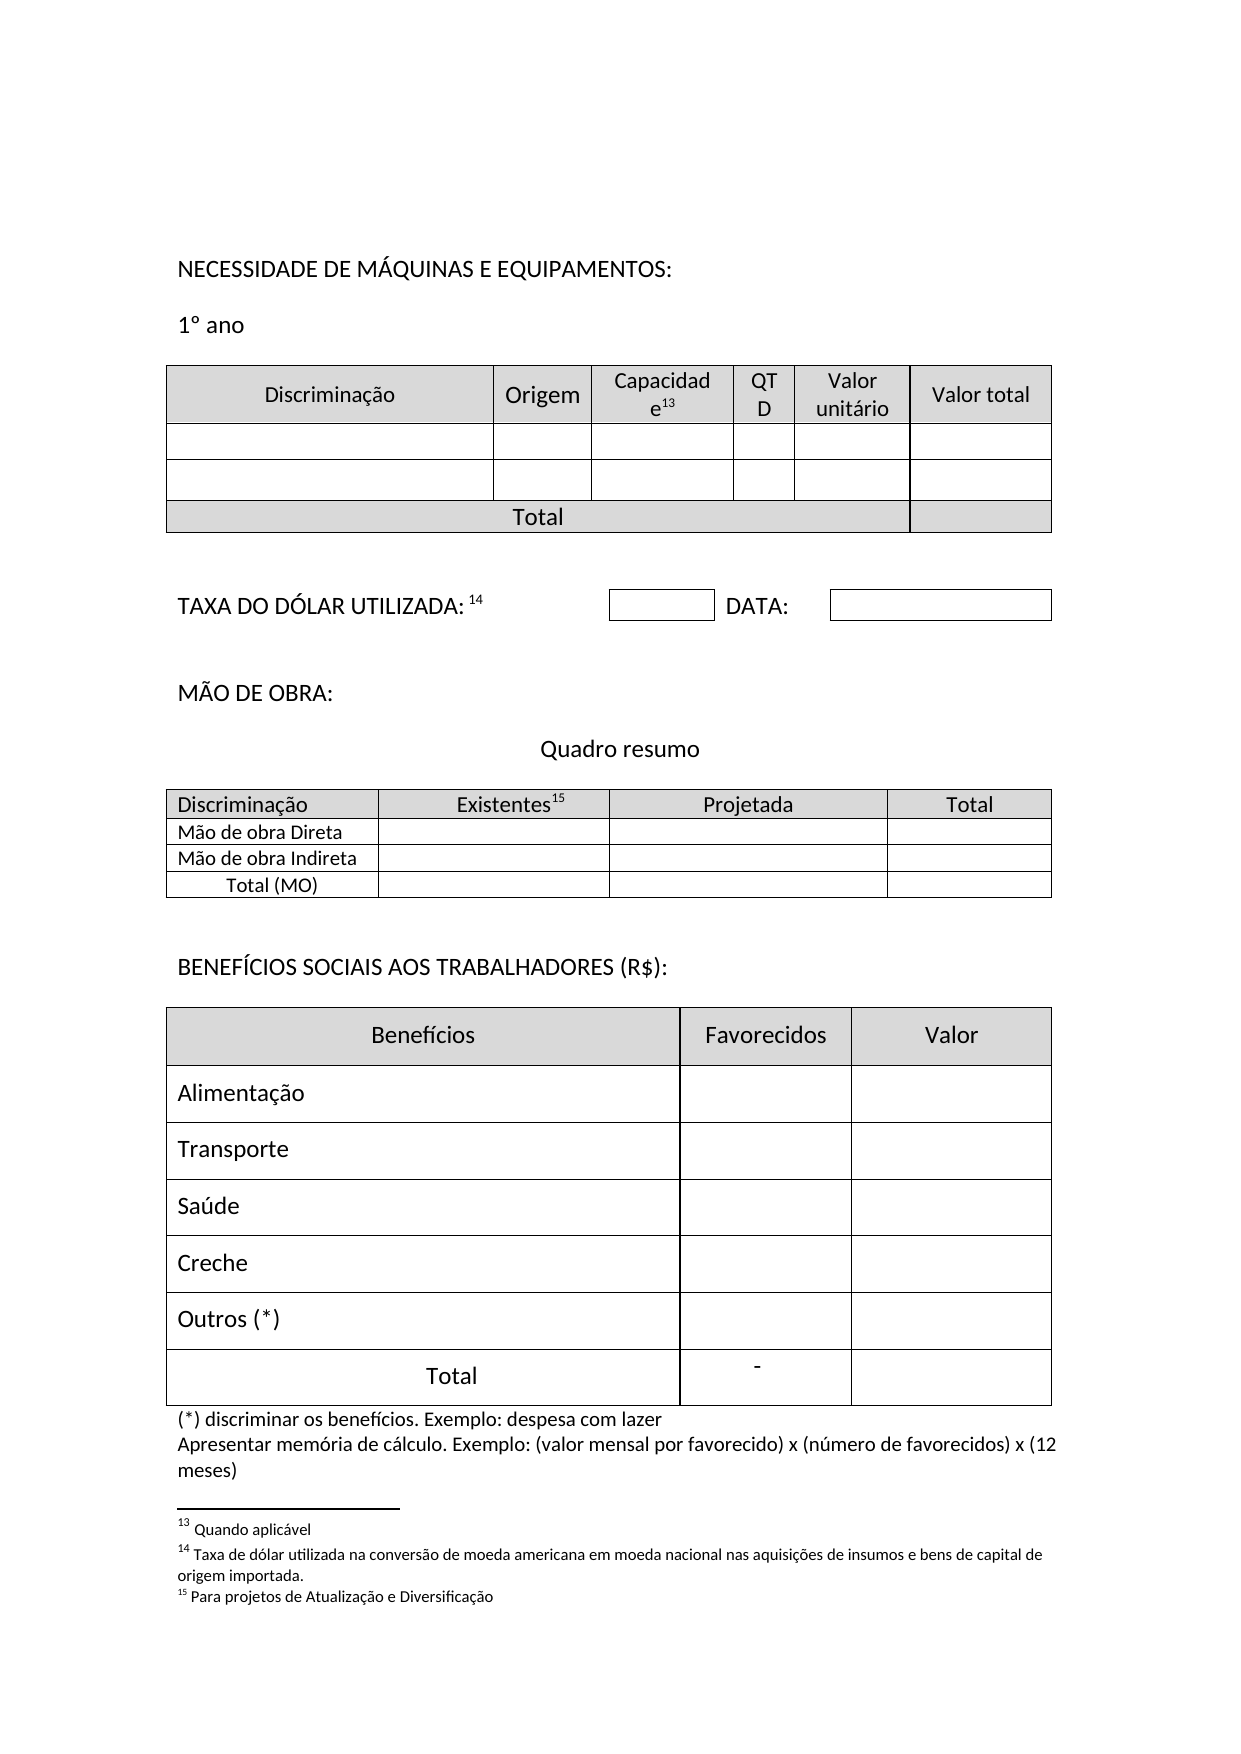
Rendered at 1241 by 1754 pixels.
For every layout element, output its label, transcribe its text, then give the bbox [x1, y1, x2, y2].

text BENEFÍCIOS SOCIAIS AOS TRABALHADORES (R$): [177, 951, 1063, 982]
table_cell Total [167, 1350, 679, 1405]
text Quadro resumo [177, 733, 1063, 763]
table_cell [911, 501, 1051, 532]
table_cell Outros (*) [167, 1293, 679, 1348]
table_header [610, 590, 714, 620]
table_cell [888, 872, 1051, 897]
table_cell Saúde [167, 1180, 679, 1235]
table_header Existentes15 [379, 790, 609, 818]
table_cell Total [167, 501, 909, 532]
table_header Discriminação [167, 366, 493, 422]
table_cell - [681, 1350, 851, 1405]
table_cell [681, 1123, 851, 1178]
table_header Favorecidos [681, 1008, 851, 1065]
table_cell Total (MO) [167, 872, 378, 897]
table_cell [852, 1180, 1051, 1235]
table_header Valor [852, 1008, 1051, 1065]
table_cell [494, 424, 591, 459]
table_cell [852, 1293, 1051, 1348]
text NECESSIDADE DE MÁQUINAS E EQUIPAMENTOS: [177, 254, 1063, 284]
table_header Valor total [911, 366, 1051, 422]
table_header Projetada [610, 790, 887, 818]
table_cell [852, 1236, 1051, 1292]
table_header Origem [494, 366, 591, 422]
table_cell Mão de obra Direta [167, 819, 378, 844]
table_cell [681, 1293, 851, 1348]
table_cell Transporte [167, 1123, 679, 1178]
table_header TAXA DO DÓLAR UTILIZADA: [166, 589, 609, 620]
table_header Capacidade [592, 366, 733, 422]
table_cell [167, 460, 493, 500]
table_cell [734, 424, 794, 459]
table_cell Creche [167, 1236, 679, 1292]
table_cell [167, 424, 493, 459]
table_cell [911, 460, 1051, 500]
table_header Benefícios [167, 1008, 679, 1065]
table_cell [734, 460, 794, 500]
table_cell [795, 460, 909, 500]
table_cell [592, 460, 733, 500]
table_cell [379, 872, 609, 897]
table_cell [681, 1180, 851, 1235]
text 1º ano [177, 309, 1063, 340]
table_header Total [888, 790, 1051, 818]
table_cell [610, 845, 887, 871]
table_cell [681, 1236, 851, 1292]
table_header DATA: [715, 589, 830, 620]
table_header Discriminação [167, 790, 378, 818]
table_cell [610, 819, 887, 844]
text Apresentar memória de cálculo. Exemplo: (valor mensal por favorecido) x (número de favorecidos) x (12 meses) [177, 1432, 1063, 1482]
table_cell [911, 424, 1051, 459]
table_cell [852, 1123, 1051, 1178]
table_cell [795, 424, 909, 459]
text MÃO DE OBRA: [177, 677, 1063, 708]
table_cell [681, 1066, 851, 1122]
table_cell [379, 845, 609, 871]
table_cell Mão de obra Indireta [167, 845, 378, 871]
table_cell [592, 424, 733, 459]
table_header QTD [734, 366, 794, 422]
table_cell [852, 1066, 1051, 1122]
table_cell [379, 819, 609, 844]
text (*) discriminar os benefícios. Exemplo: despesa com lazer [177, 1406, 1063, 1432]
table_header Valor unitário [795, 366, 909, 422]
table_cell [610, 872, 887, 897]
table_cell Alimentação [167, 1066, 679, 1122]
table_header [831, 590, 1051, 620]
table_cell [852, 1350, 1051, 1405]
table_cell [888, 845, 1051, 871]
table_cell [494, 460, 591, 500]
table_cell [888, 819, 1051, 844]
